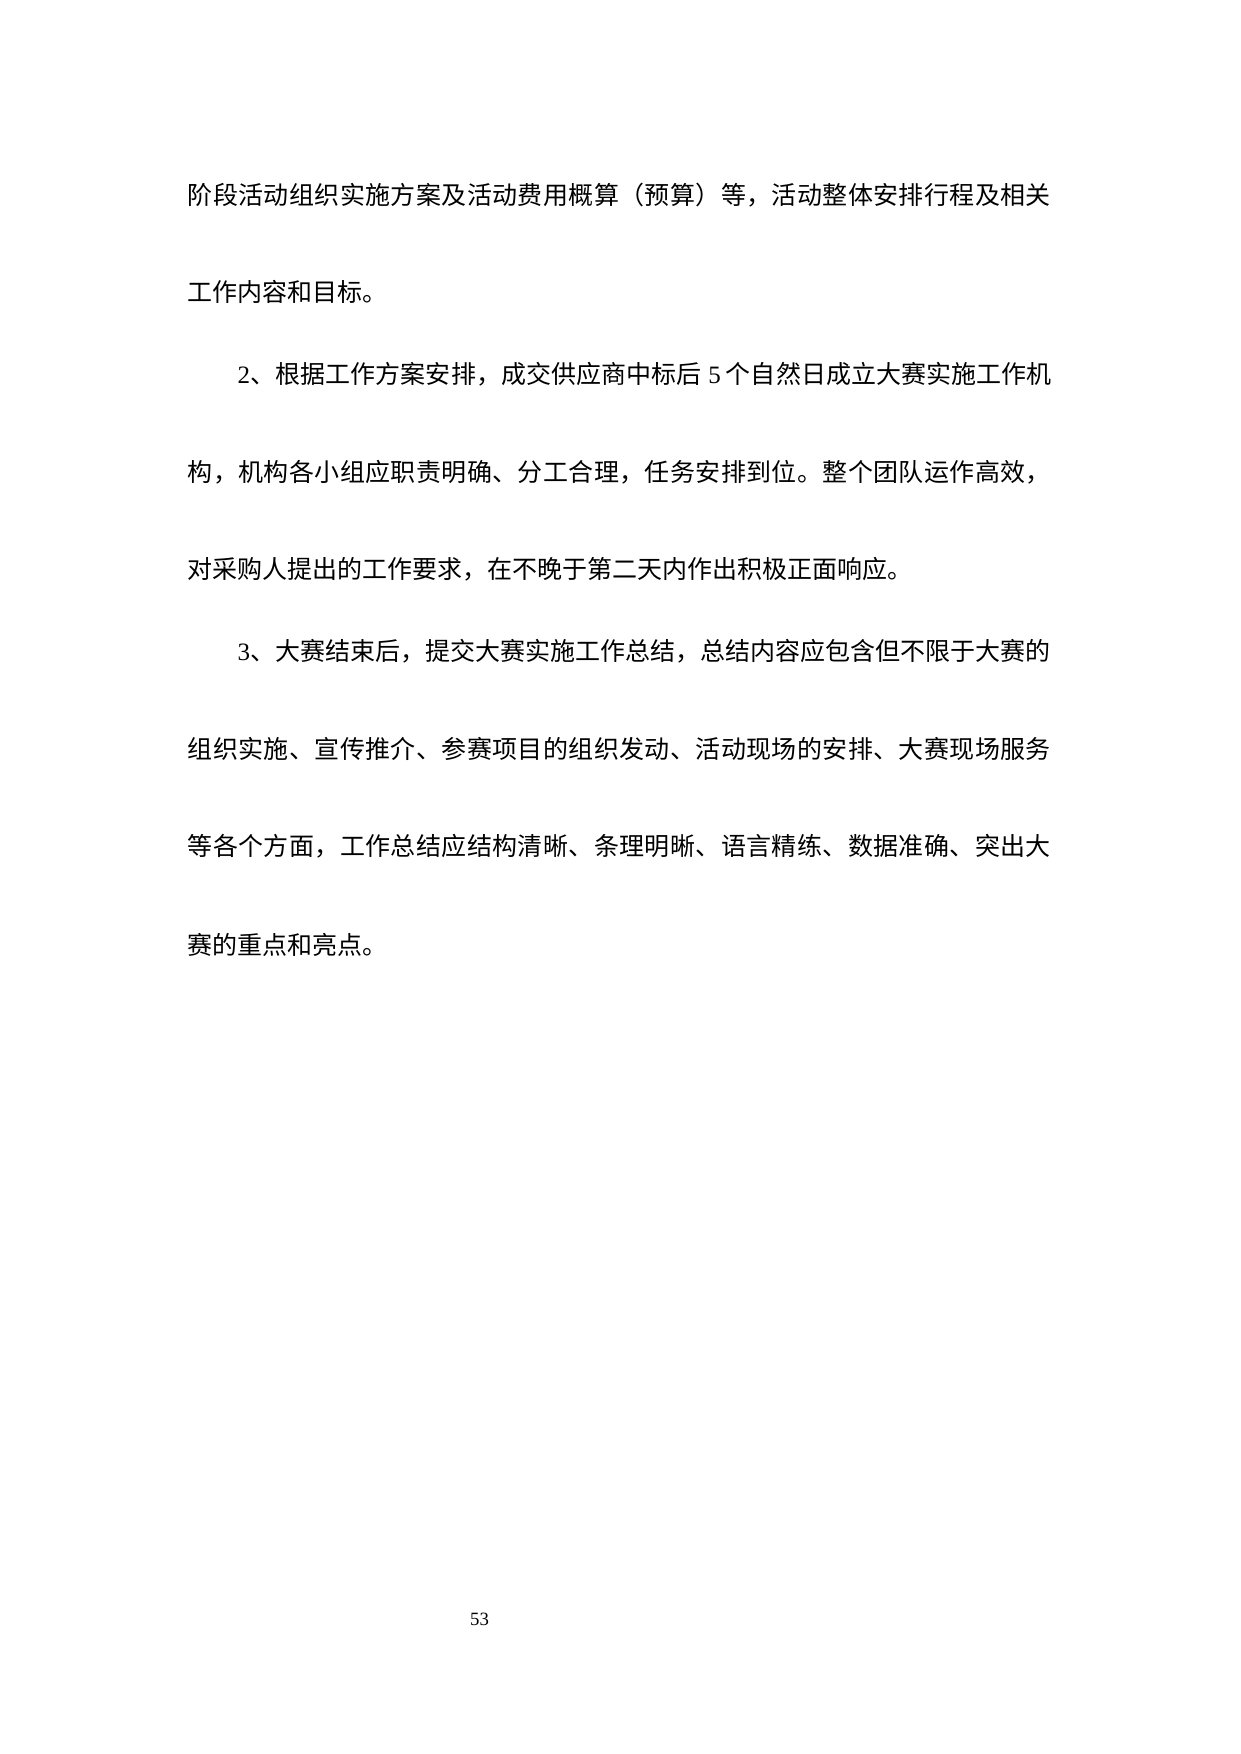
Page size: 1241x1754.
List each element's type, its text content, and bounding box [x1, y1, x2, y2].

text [187, 162, 1053, 324]
text 3、大赛结束后，提交大赛实施工作总结，总结内容应包含但不限于大赛的组织实施、宣传推介、参赛项目的组织发动、活动现场的安排、大赛现场服务等各个方面，工作总结应结构清晰、条理明晰、语言精练、数据准确、突出大赛的重点和亮点。 [187, 618, 1053, 976]
text 2、根据工作方案安排，成交供应商中标后5个自然日成立大赛实施工作机构，机构各小组应职责明确、分工合理，任务安排到位。整个团队运作高效，对采购人提出的工作要求，在不晚于第二天内作出积极正面响应。 [187, 341, 1053, 601]
